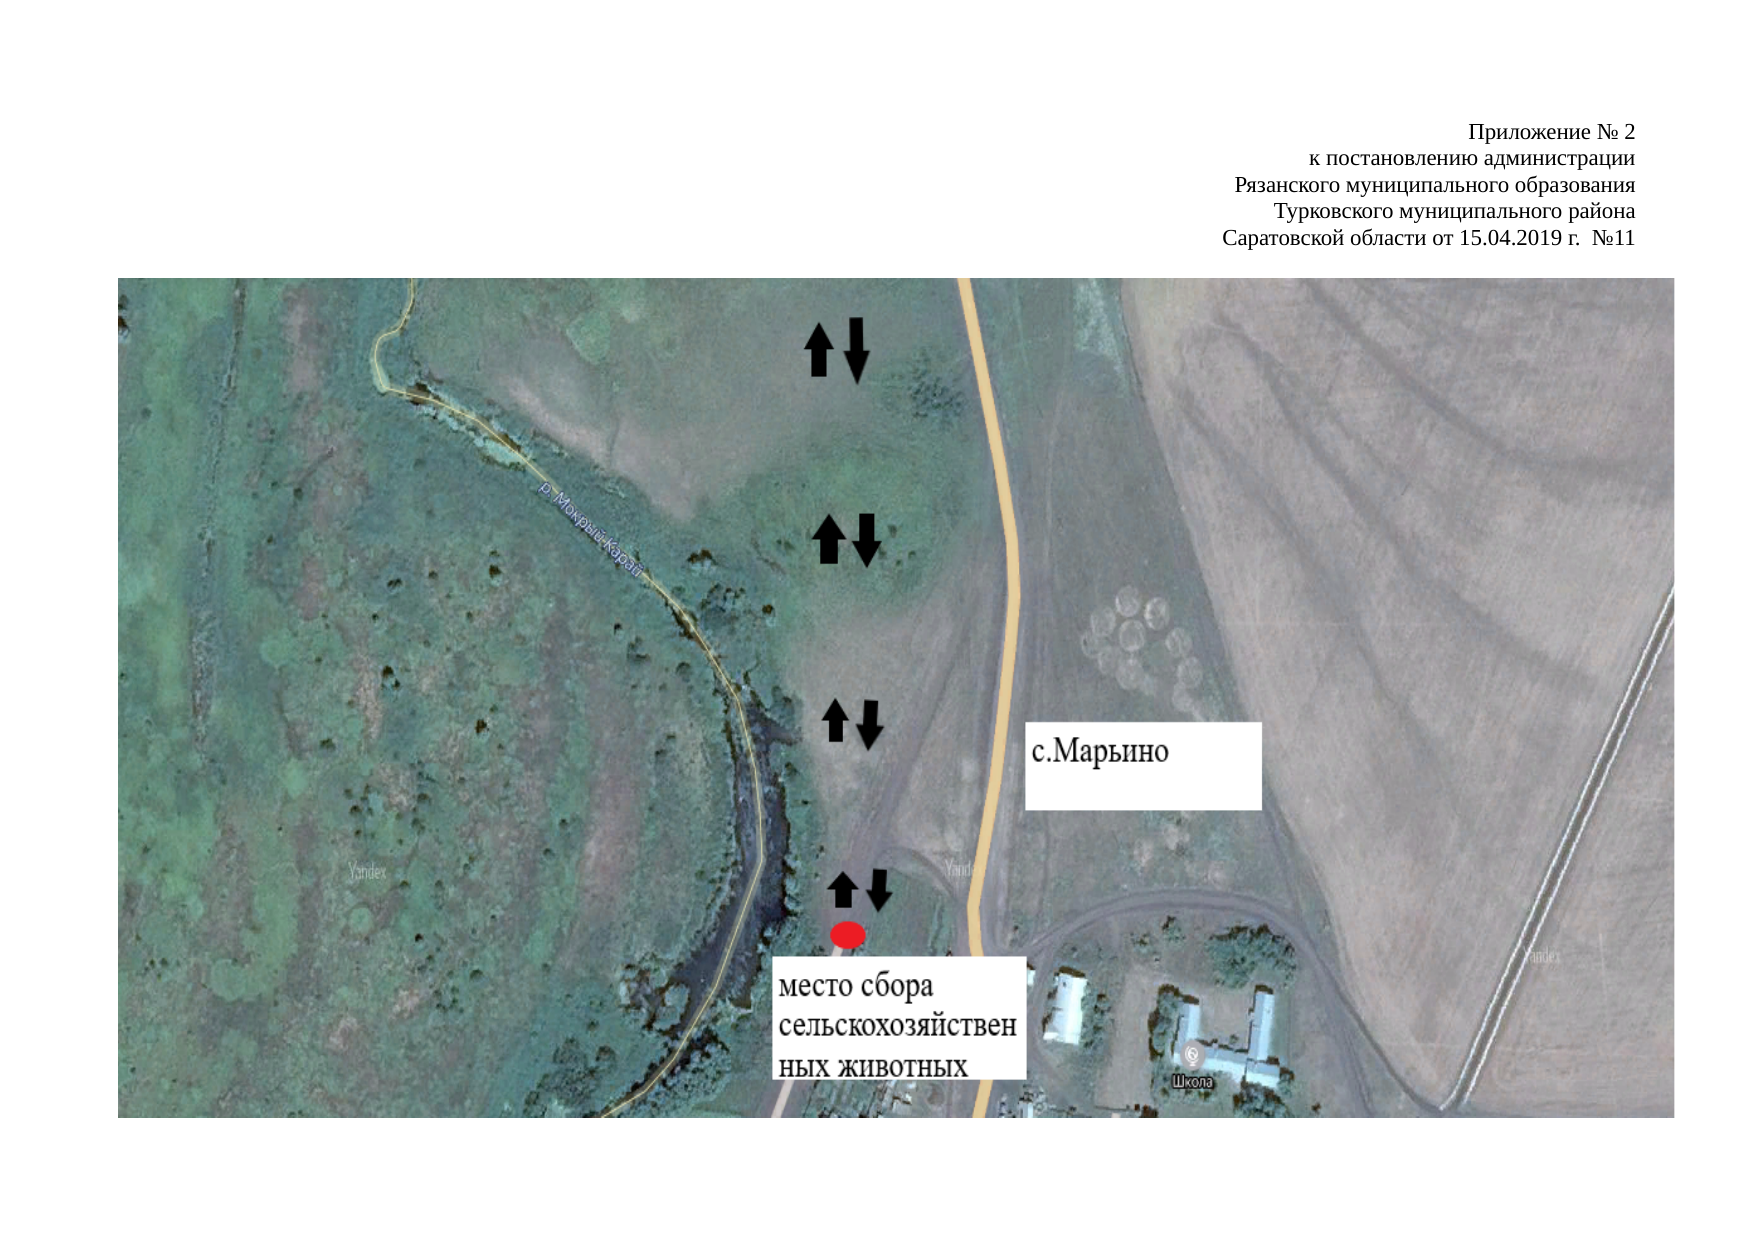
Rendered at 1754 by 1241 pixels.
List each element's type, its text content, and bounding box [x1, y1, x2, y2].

picture [118, 278, 1675, 1118]
text Саратовской области от 15.04.2019 г. №11 [118, 223, 1636, 250]
text Приложение № 2 [118, 118, 1636, 144]
text к постановлению администрации [118, 144, 1636, 171]
text Рязанского муниципального образования [118, 171, 1636, 197]
text Турковского муниципального района [118, 197, 1636, 223]
